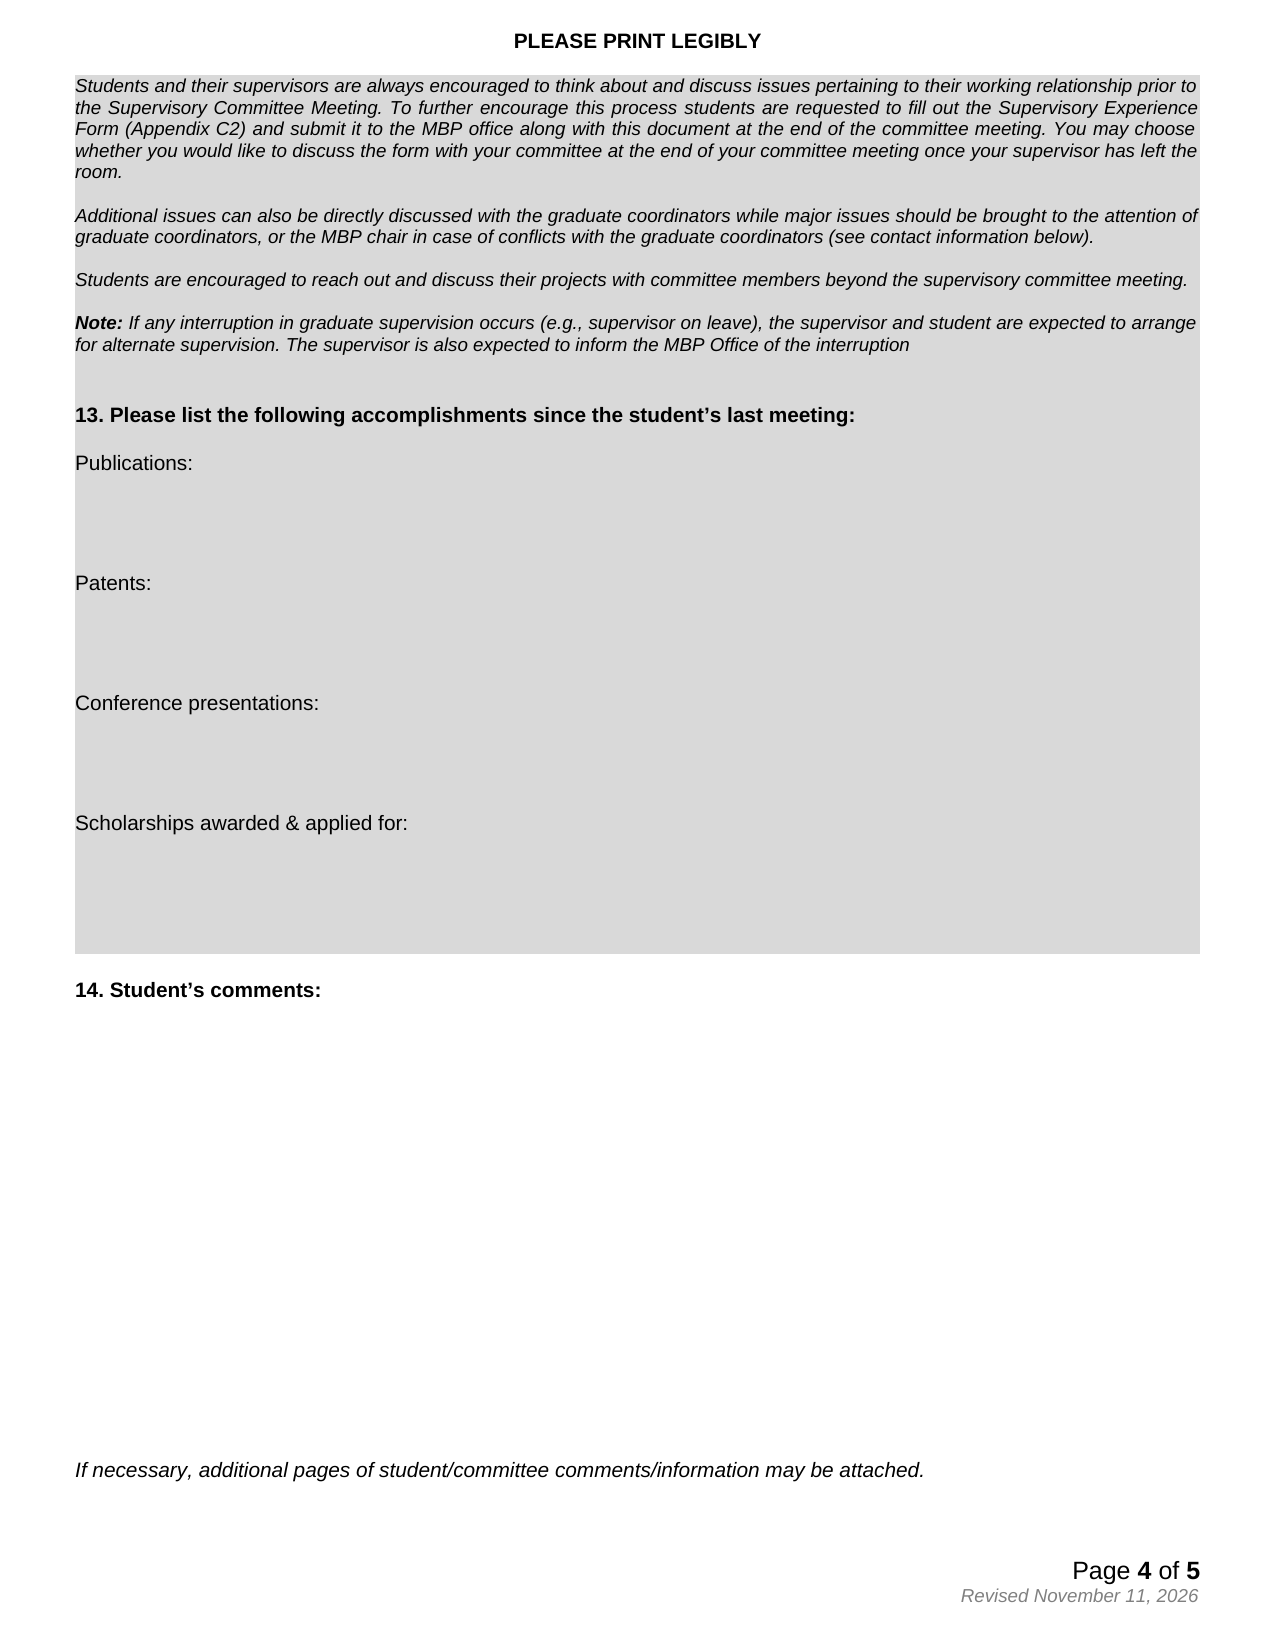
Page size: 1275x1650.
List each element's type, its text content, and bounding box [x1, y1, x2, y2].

text Students are encouraged to reach out and discuss their projects with committee members beyond the supervisory committee meeting. [75, 269, 1200, 291]
text Additional issues can also be directly discussed with the graduate coordinators while major issues should be brought to the attention of graduate coordinators, or the MBP chair in case of conflicts with the graduate coordinators (see contact information below). [75, 204, 1200, 247]
text Scholarships awarded & applied for: [75, 811, 1200, 834]
text Students and their supervisors are always encouraged to think about and discuss issues pertaining to their working relationship prior to the Supervisory Committee Meeting. To further encourage this process students are requested to fill out the Supervisory Experience Form (Appendix C2) and submit it to the MBP office along with this document at the end of the committee meeting. You may choose whether you would like to discuss the form with your committee at the end of your committee meeting once your supervisor has left the room. [75, 75, 1200, 183]
text Publications: [75, 451, 1200, 475]
text 14. Student’s comments: [75, 978, 1200, 1002]
text Patents: [75, 571, 1200, 595]
text 13. Please list the following accomplishments since the student’s last meeting: [75, 403, 1200, 427]
text Note: If any interruption in graduate supervision occurs (e.g., supervisor on leave), the supervisor and student are expected to arrange for alternate supervision. The supervisor is also expected to inform the MBP Office of the interruption [75, 312, 1200, 355]
text Conference presentations: [75, 691, 1200, 715]
text If necessary, additional pages of student/committee comments/information may be attached. [75, 1457, 1200, 1481]
